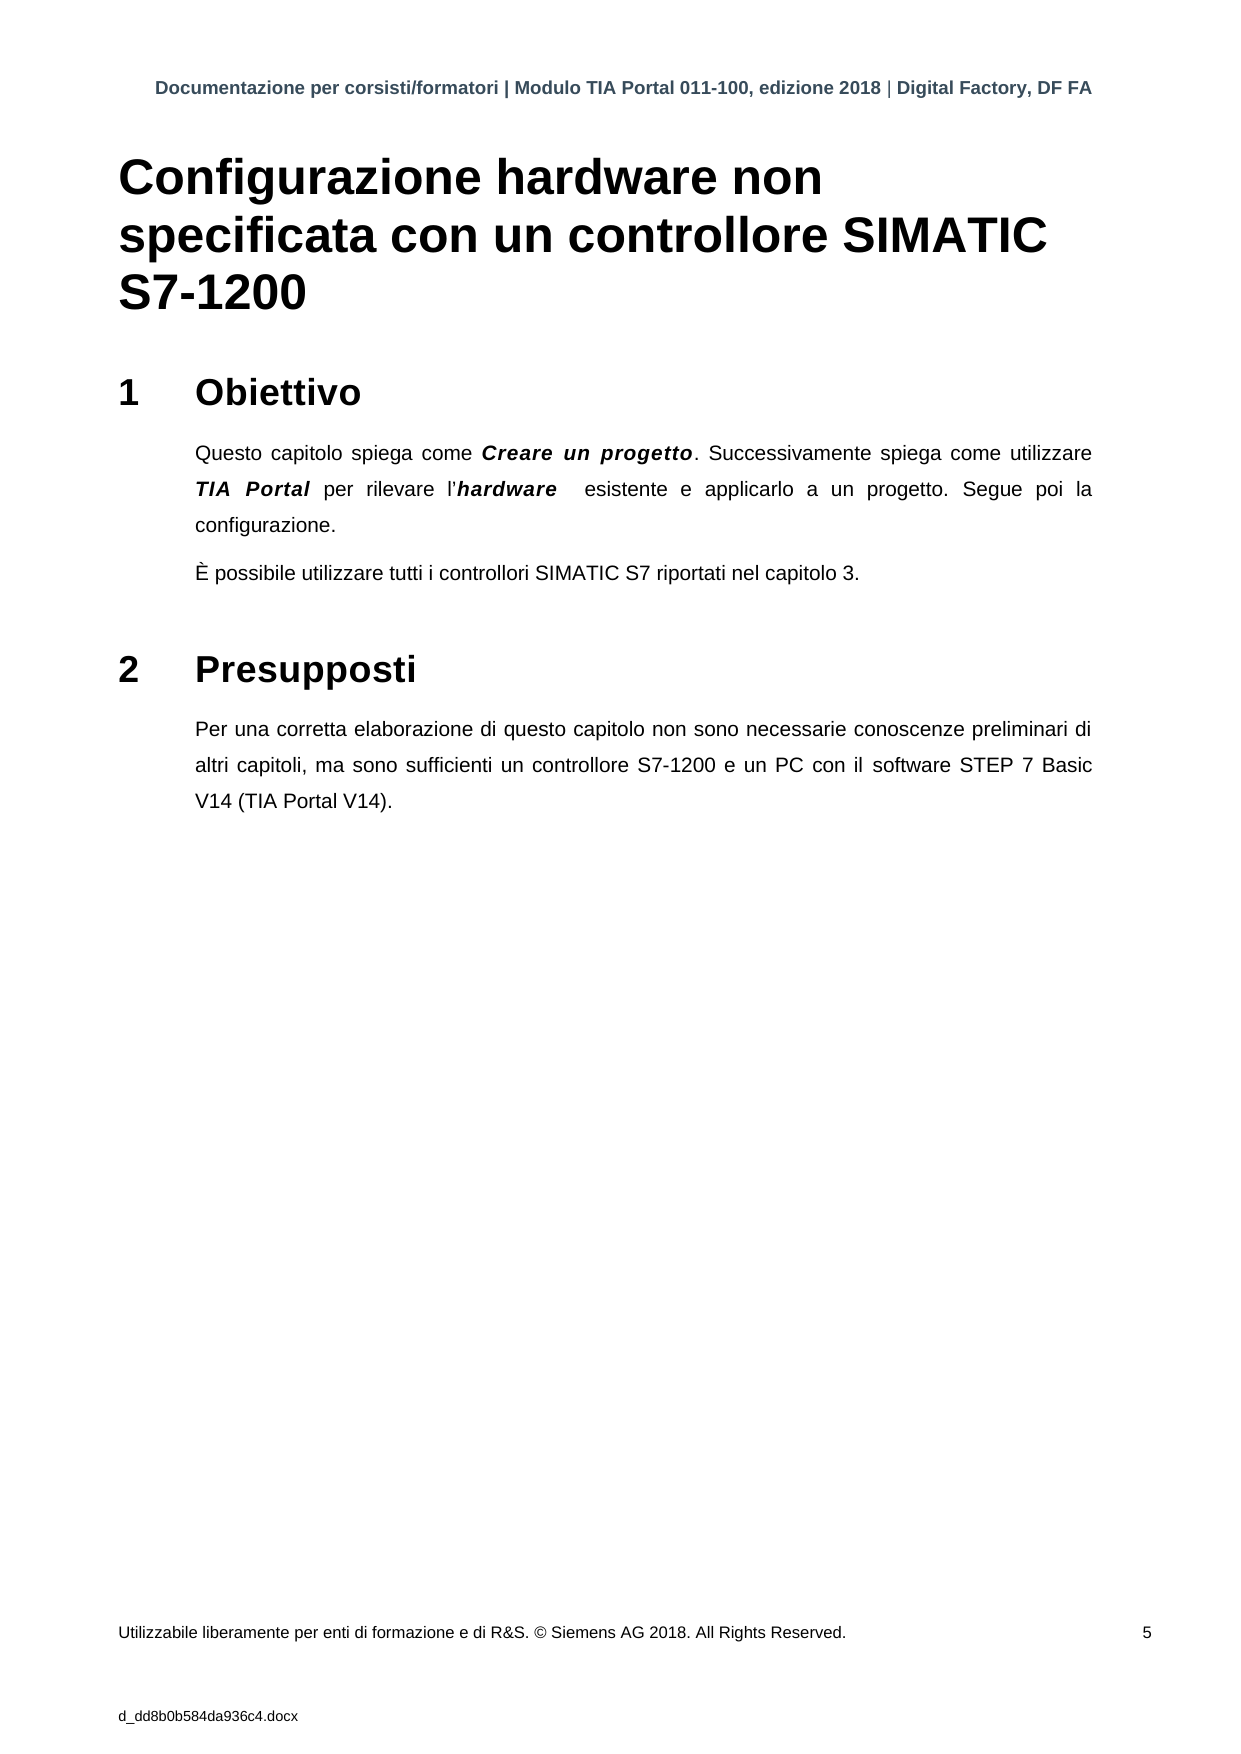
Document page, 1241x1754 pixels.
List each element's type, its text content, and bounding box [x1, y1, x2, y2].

text Questo capitolo spiega come Creare un progetto. Successivamente spiega come utilizzare TIA Portal per rilevare l’hardware esistente e applicarlo a un progetto. Segue poi la configurazione. [195, 441, 1092, 536]
subtitle Obiettivo [118, 370, 1092, 413]
text È possibile utilizzare tutti i controllori SIMATIC S7 riportati nel capitolo 3. [195, 561, 1092, 585]
text Per una corretta elaborazione di questo capitolo non sono necessarie conoscenze preliminari di altri capitoli, ma sono sufficienti un controllore S7-1200 e un PC con il software STEP 7 Basic V14 (TIA Portal V14). [195, 717, 1092, 813]
title Configurazione hardware non specificata con un controllore SIMATIC S7-1200 [118, 148, 1092, 320]
subtitle Presupposti [118, 647, 1092, 690]
